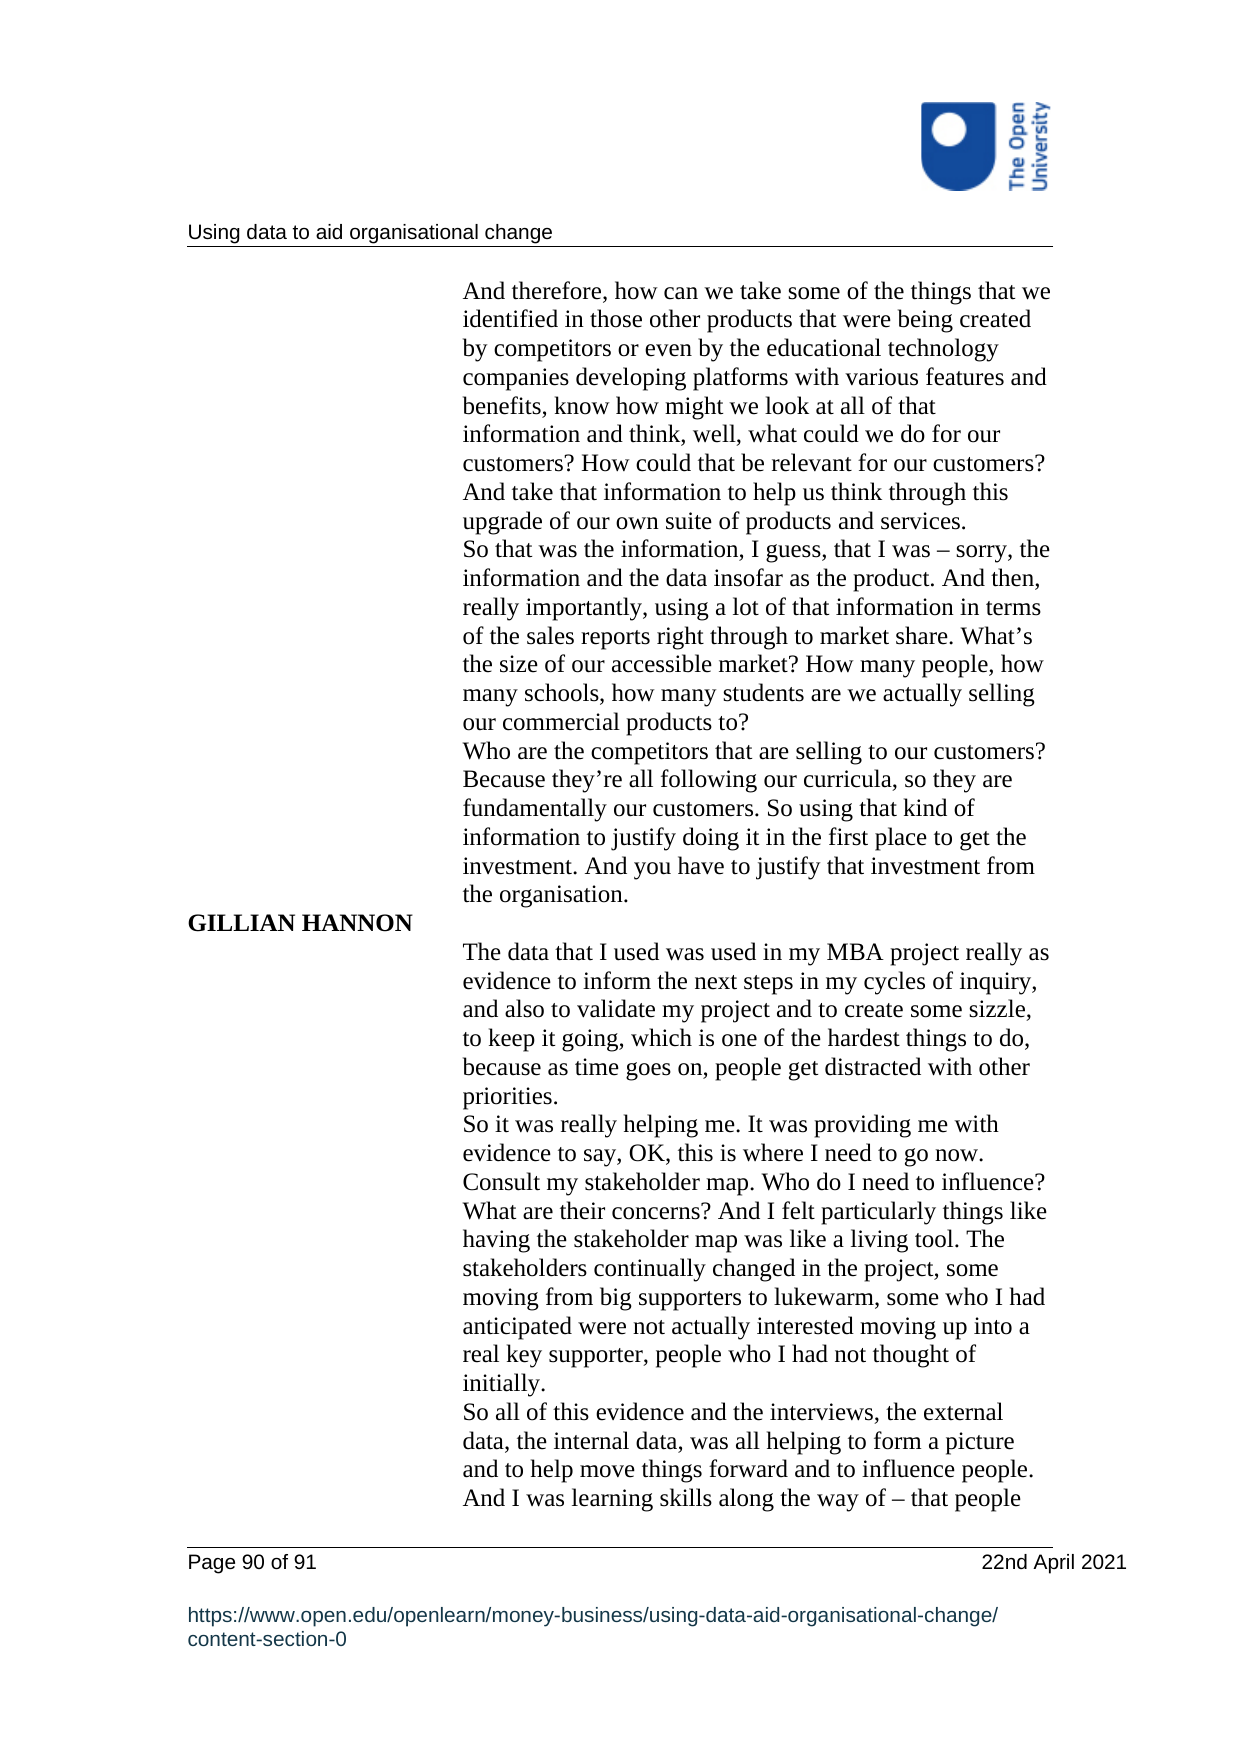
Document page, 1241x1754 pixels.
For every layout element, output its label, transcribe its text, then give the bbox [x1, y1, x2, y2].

text GILLIAN HANNON [187, 908, 1053, 937]
text So it was really helping me. It was providing me with evidence to say, OK, this is where I need to go now. Consult my stakeholder map. Who do I need to influence? What are their concerns? And I felt particularly things like having the stakeholder map was like a living tool. The stakeholders continually changed in the project, some moving from big supporters to lukewarm, some who I had anticipated were not actually interested moving up into a real key supporter, people who I had not thought of initially. [462, 1109, 1053, 1397]
text Who are the competitors that are selling to our customers? Because they’re all following our curricula, so they are fundamentally our customers. So using that kind of information to justify doing it in the first place to get the investment. And you have to justify that investment from the organisation. [462, 736, 1053, 908]
picture [921, 102, 1052, 191]
text And therefore, how can we take some of the things that we identified in those other products that were being created by competitors or even by the educational technology companies developing platforms with various features and benefits, know how might we look at all of that information and think, well, what could we do for our customers? How could that be relevant for our customers? And take that information to help us think through this upgrade of our own suite of products and services. [462, 276, 1053, 534]
text The data that I used was used in my MBA project really as evidence to inform the next steps in my cycles of inquiry, and also to validate my project and to create some sizzle, to keep it going, which is one of the hardest things to do, because as time goes on, people get distracted with other priorities. [462, 937, 1053, 1109]
text So that was the information, I guess, that I was – sorry, the information and the data insofar as the product. And then, really importantly, using a lot of that information in terms of the sales reports right through to market share. What’s the size of our accessible market? How many people, how many schools, how many students are we actually selling our commercial products to? [462, 534, 1053, 736]
